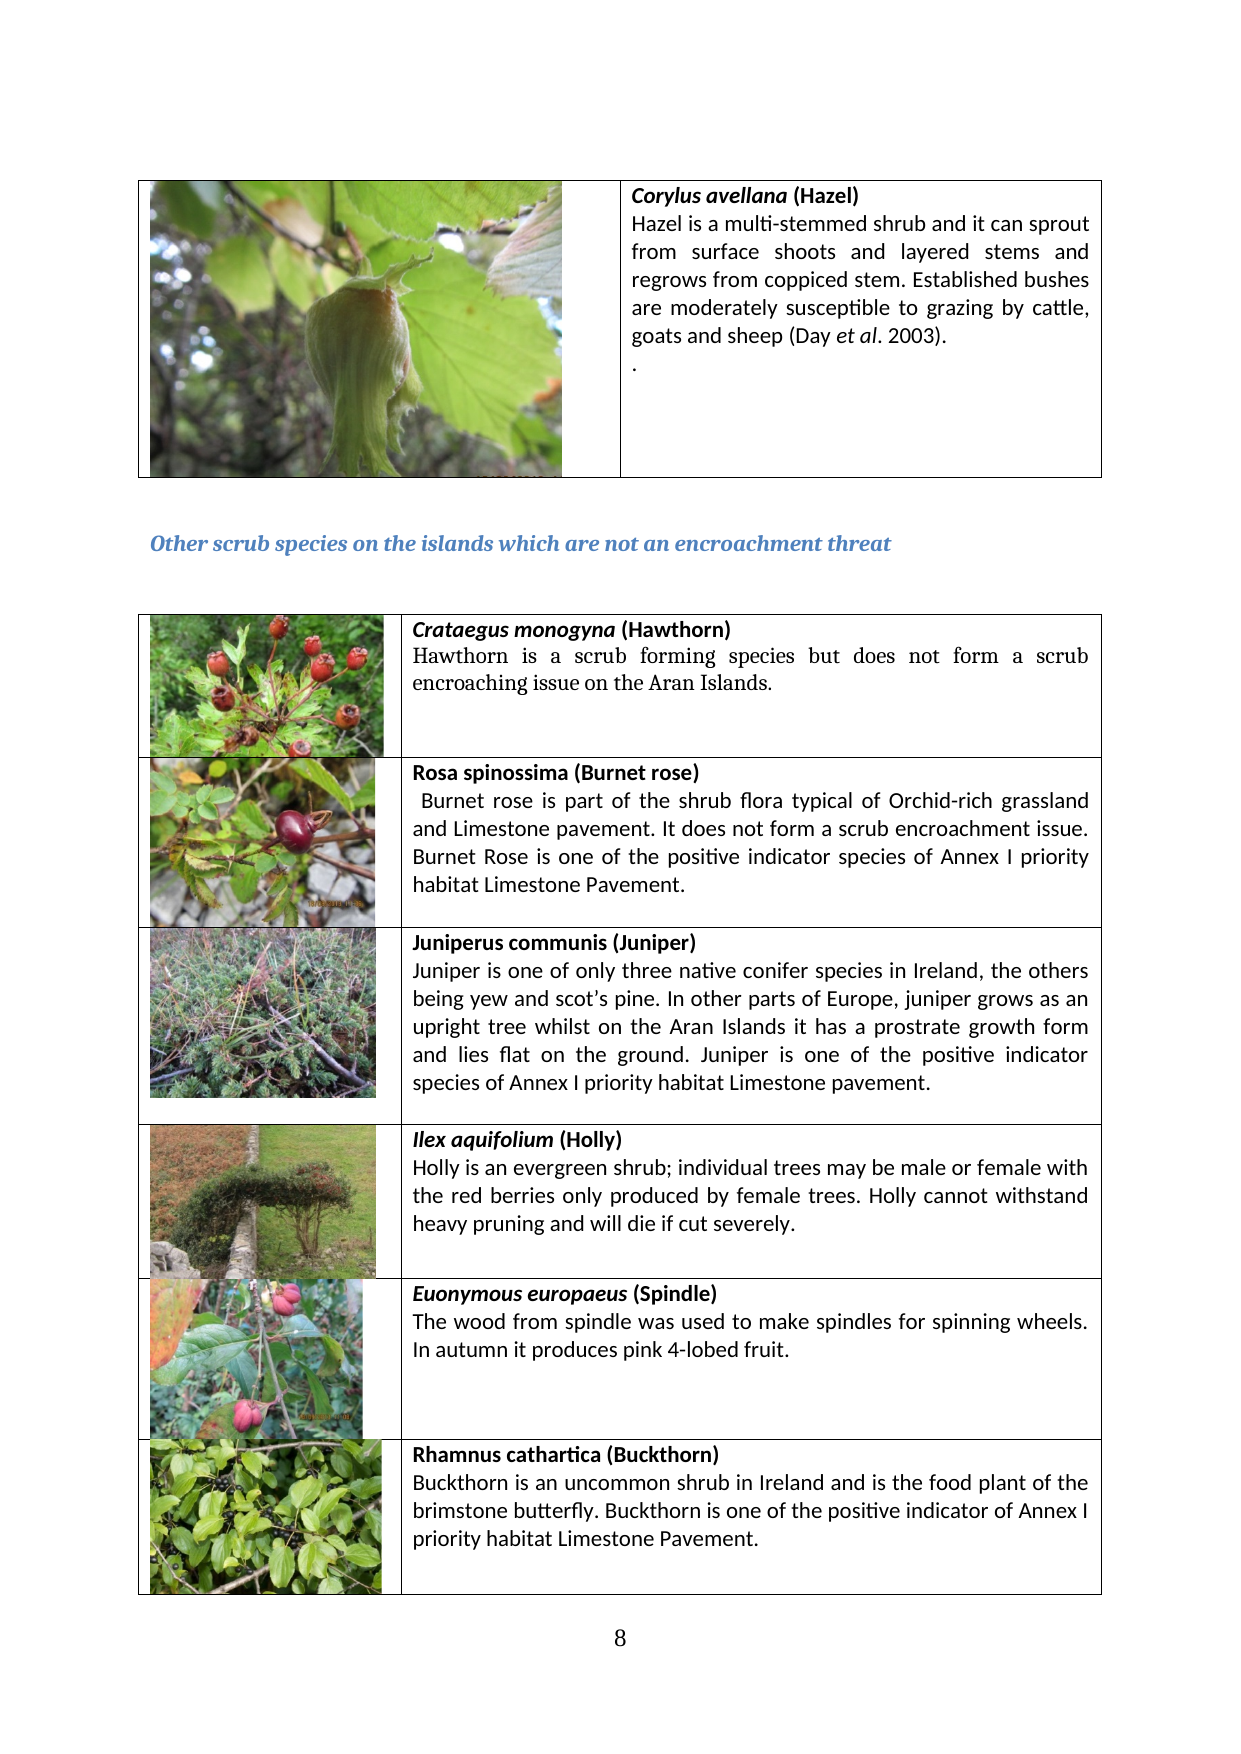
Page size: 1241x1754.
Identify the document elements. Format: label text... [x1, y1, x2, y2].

table_header [562, 181, 620, 477]
picture [150, 928, 376, 1098]
table_cell [139, 1440, 150, 1593]
table_cell [139, 928, 401, 1124]
picture [150, 615, 384, 757]
picture [150, 1125, 382, 1594]
table_cell [376, 1125, 401, 1278]
table_header Crataegus monogyna (Hawthorn) Hawthorn is a scrub forming species but does not form a scrub encroaching issue on the Aran Islands. [402, 615, 1101, 757]
table_header [139, 181, 150, 477]
table_cell [382, 1440, 401, 1593]
table_cell [363, 1279, 401, 1439]
table_cell [139, 1279, 150, 1439]
table_cell Rosa spinossima (Burnet rose) Burnet rose is part of the shrub flora typical of Orchid-rich grassland and Limestone pavement. It does not form a scrub encroachment issue. Burnet Rose is one of the positive indicator species of Annex I priority habitat Limestone Pavement. [402, 758, 1101, 927]
table_cell [139, 758, 150, 927]
table_cell Juniperus communis (Juniper) Juniper is one of only three native conifer species in Ireland, the others being yew and scot’s pine. In other parts of Europe, juniper grows as an upright tree whilst on the Aran Islands it has a prostrate growth form and lies flat on the ground. Juniper is one of the positive indicator species of Annex I priority habitat Limestone pavement. [402, 928, 1101, 1124]
table_cell Rhamnus cathartica (Buckthorn) Buckthorn is an uncommon shrub in Ireland and is the food plant of the brimstone butterfly. Buckthorn is one of the positive indicator of Annex I priority habitat Limestone Pavement. [402, 1440, 1101, 1593]
table_cell [139, 1125, 150, 1278]
picture [150, 181, 562, 477]
table_cell Euonymous europaeus (Spindle) The wood from spindle was used to make spindles for spinning wheels. In autumn it produces pink 4-lobed fruit. [402, 1279, 1101, 1439]
table_header [139, 615, 150, 757]
table_header [384, 615, 401, 757]
table_cell Ilex aquifolium (Holly) Holly is an evergreen shrub; individual trees may be male or female with the red berries only produced by female trees. Holly cannot withstand heavy pruning and will die if cut severely. [402, 1125, 1101, 1278]
subtitle Other scrub species on the islands which are not an encroachment threat [150, 531, 1090, 557]
table_header Corylus avellana (Hazel) Hazel is a multi-stemmed shrub and it can sprout from surface shoots and layered stems and regrows from coppiced stem. Established bushes are moderately susceptible to grazing by cattle, goats and sheep (Day et al. 2003). . [621, 181, 1101, 477]
table_cell [376, 758, 401, 927]
picture [150, 758, 376, 927]
